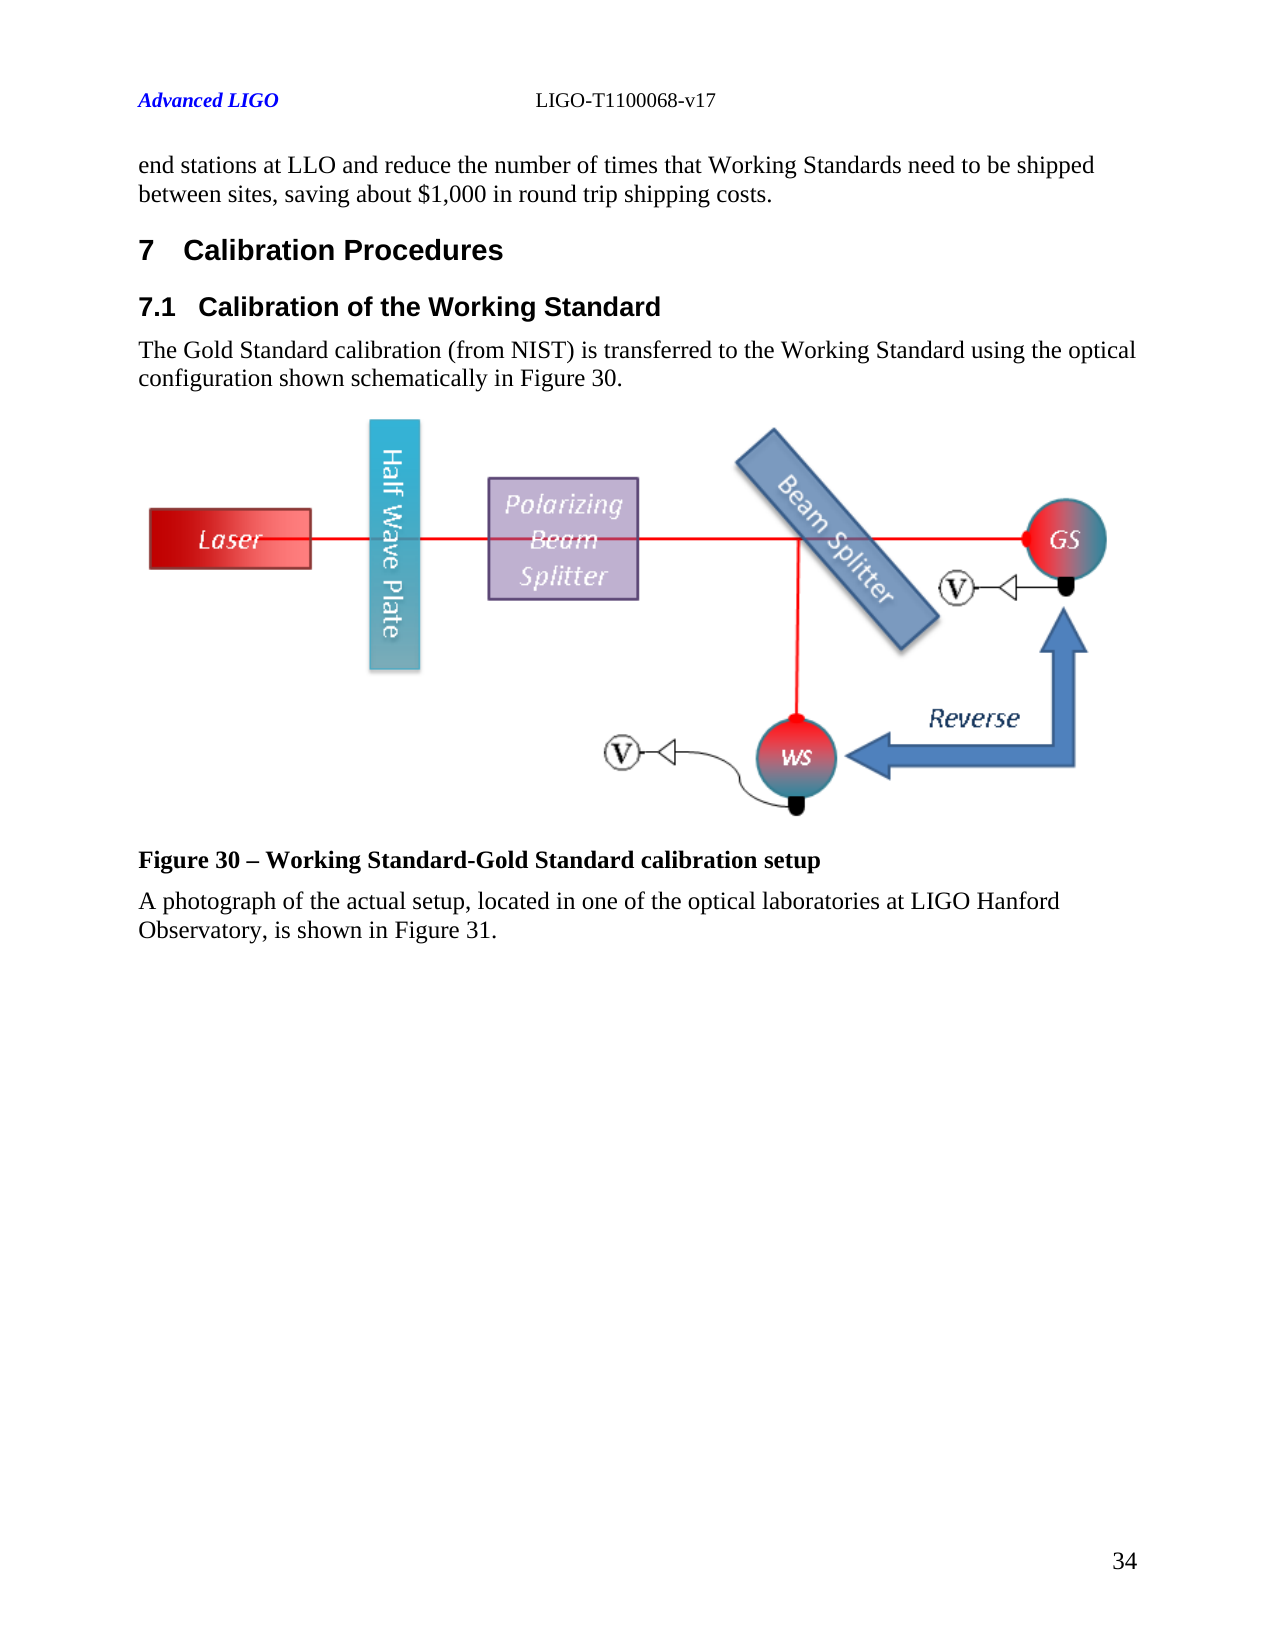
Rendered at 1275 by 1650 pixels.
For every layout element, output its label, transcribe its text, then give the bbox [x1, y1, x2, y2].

picture [138, 404, 1113, 833]
text The Gold Standard calibration (from NIST) is transferred to the Working Standard using the optical configuration shown schematically in Figure 30. [138, 335, 1137, 392]
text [138, 150, 1137, 207]
text A photograph of the actual setup, located in one of the optical laboratories at LIGO Hanford Observatory, is shown in Figure 31. [138, 886, 1137, 944]
subtitle Calibration of the Working Standard [138, 291, 1137, 322]
subtitle Calibration Procedures [138, 232, 1137, 266]
